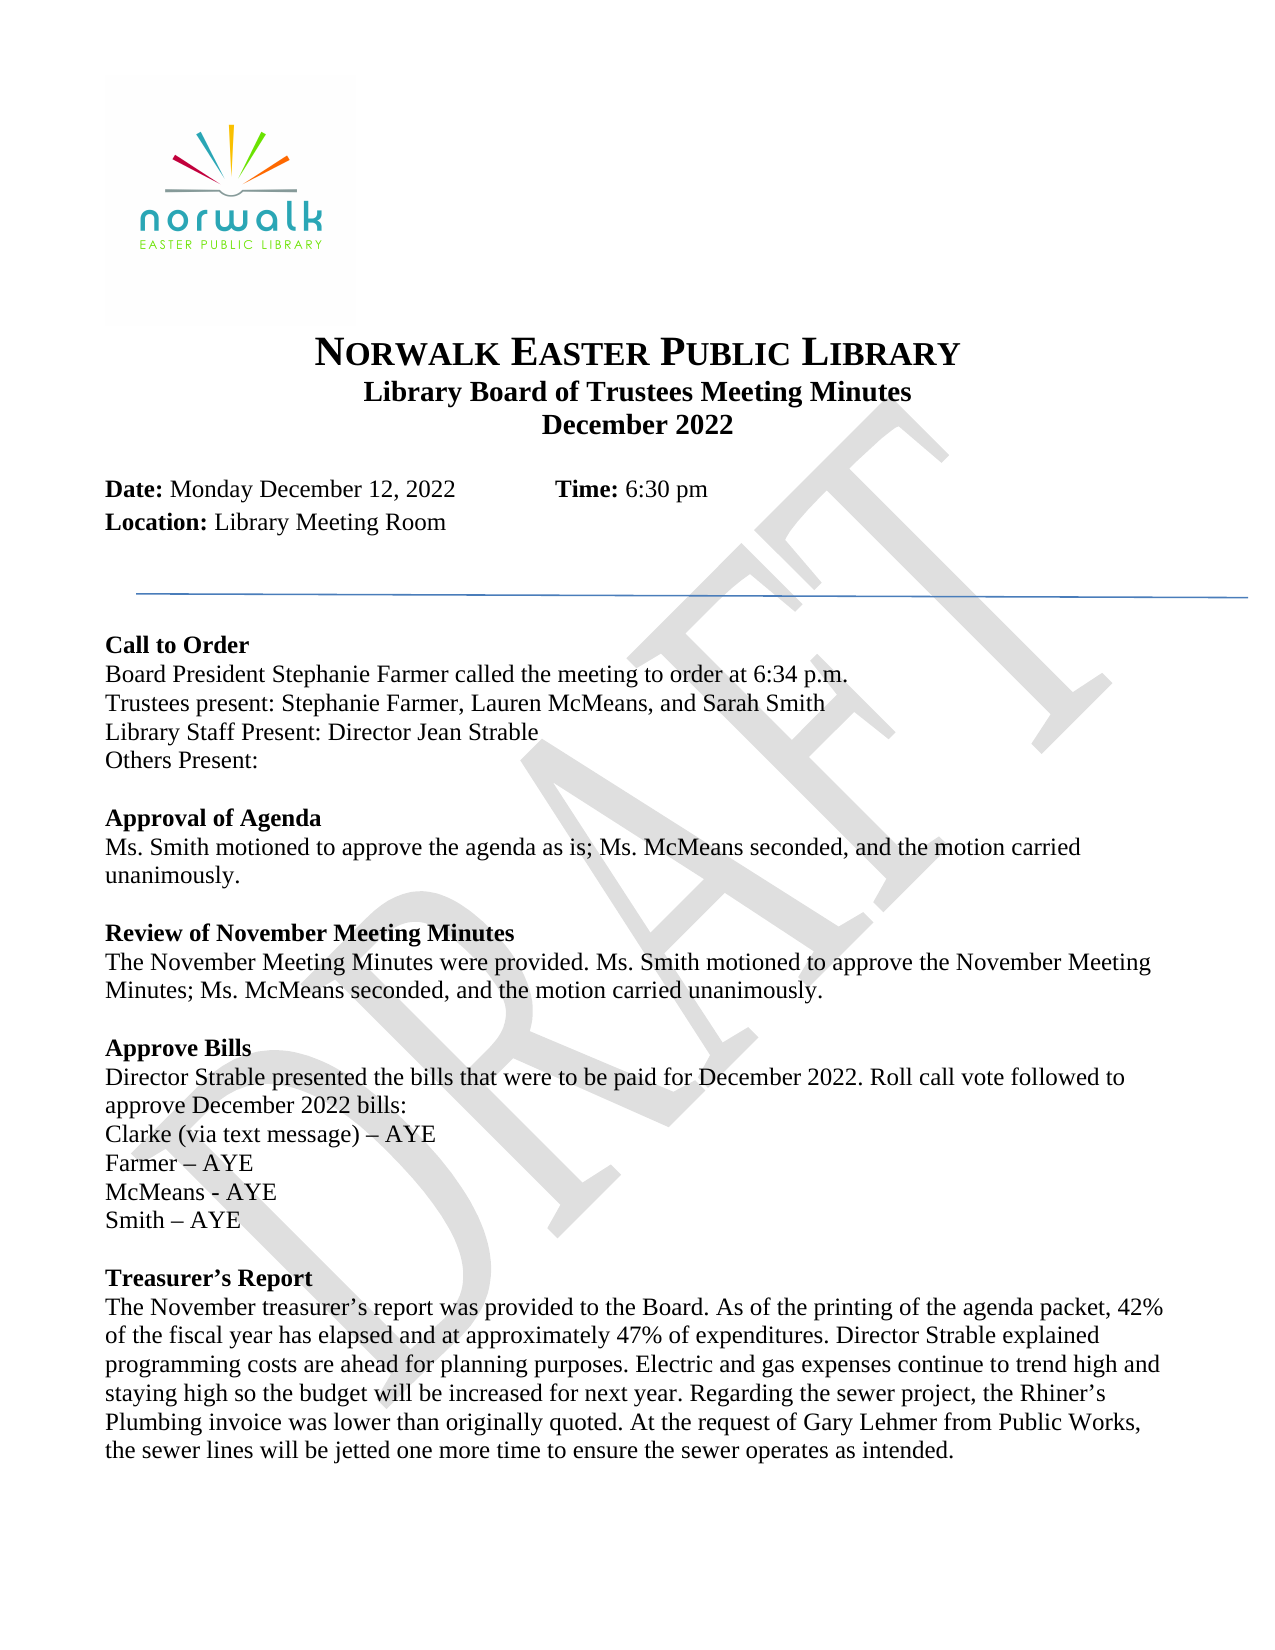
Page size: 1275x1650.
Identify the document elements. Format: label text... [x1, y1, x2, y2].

text Call to Order [105, 631, 1170, 659]
text Treasurer’s Report [105, 1263, 1170, 1292]
text Location: Library Meeting Room [105, 507, 1170, 536]
text Norwalk Easter Public Library [105, 326, 1170, 374]
text Others Present: [105, 746, 1170, 774]
text Clarke (via text message) – AYE [105, 1119, 1170, 1148]
text Approve Bills [105, 1033, 1170, 1062]
text Approval of Agenda [105, 803, 1170, 832]
text December 2022 [105, 407, 1170, 441]
text Smith – AYE [105, 1206, 1170, 1234]
text Library Board of Trustees Meeting Minutes [105, 374, 1170, 407]
text Director Strable presented the bills that were to be paid for December 2022. Roll call vote followed to approve December 2022 bills: [105, 1062, 1170, 1119]
text McMeans - AYE [105, 1177, 1170, 1206]
text Trustees present: Stephanie Farmer, Lauren McMeans, and Sarah Smith [105, 688, 1170, 717]
text Board President Stephanie Farmer called the meeting to order at 6:34 p.m. [105, 659, 1170, 688]
text Farmer – AYE [105, 1148, 1170, 1177]
text Date: Monday December 12, 2022 Time: 6:30 pm [105, 474, 1170, 503]
text Ms. Smith motioned to approve the agenda as is; Ms. McMeans seconded, and the motion carried unanimously. [105, 832, 1170, 889]
text Review of November Meeting Minutes [105, 918, 1170, 947]
text Library Staff Present: Director Jean Strable [105, 717, 1170, 746]
picture [105, 75, 357, 326]
text The November treasurer’s report was provided to the Board. As of the printing of the agenda packet, 42% of the fiscal year has elapsed and at approximately 47% of expenditures. Director Strable explained programming costs are ahead for planning purposes. Electric and gas expenses continue to trend high and staying high so the budget will be increased for next year. Regarding the sewer project, the Rhiner’s Plumbing invoice was lower than originally quoted. At the request of Gary Lehmer from Public Works, the sewer lines will be jetted one more time to ensure the sewer operates as intended. [105, 1292, 1170, 1464]
text The November Meeting Minutes were provided. Ms. Smith motioned to approve the November Meeting Minutes; Ms. McMeans seconded, and the motion carried unanimously. [105, 947, 1170, 1004]
